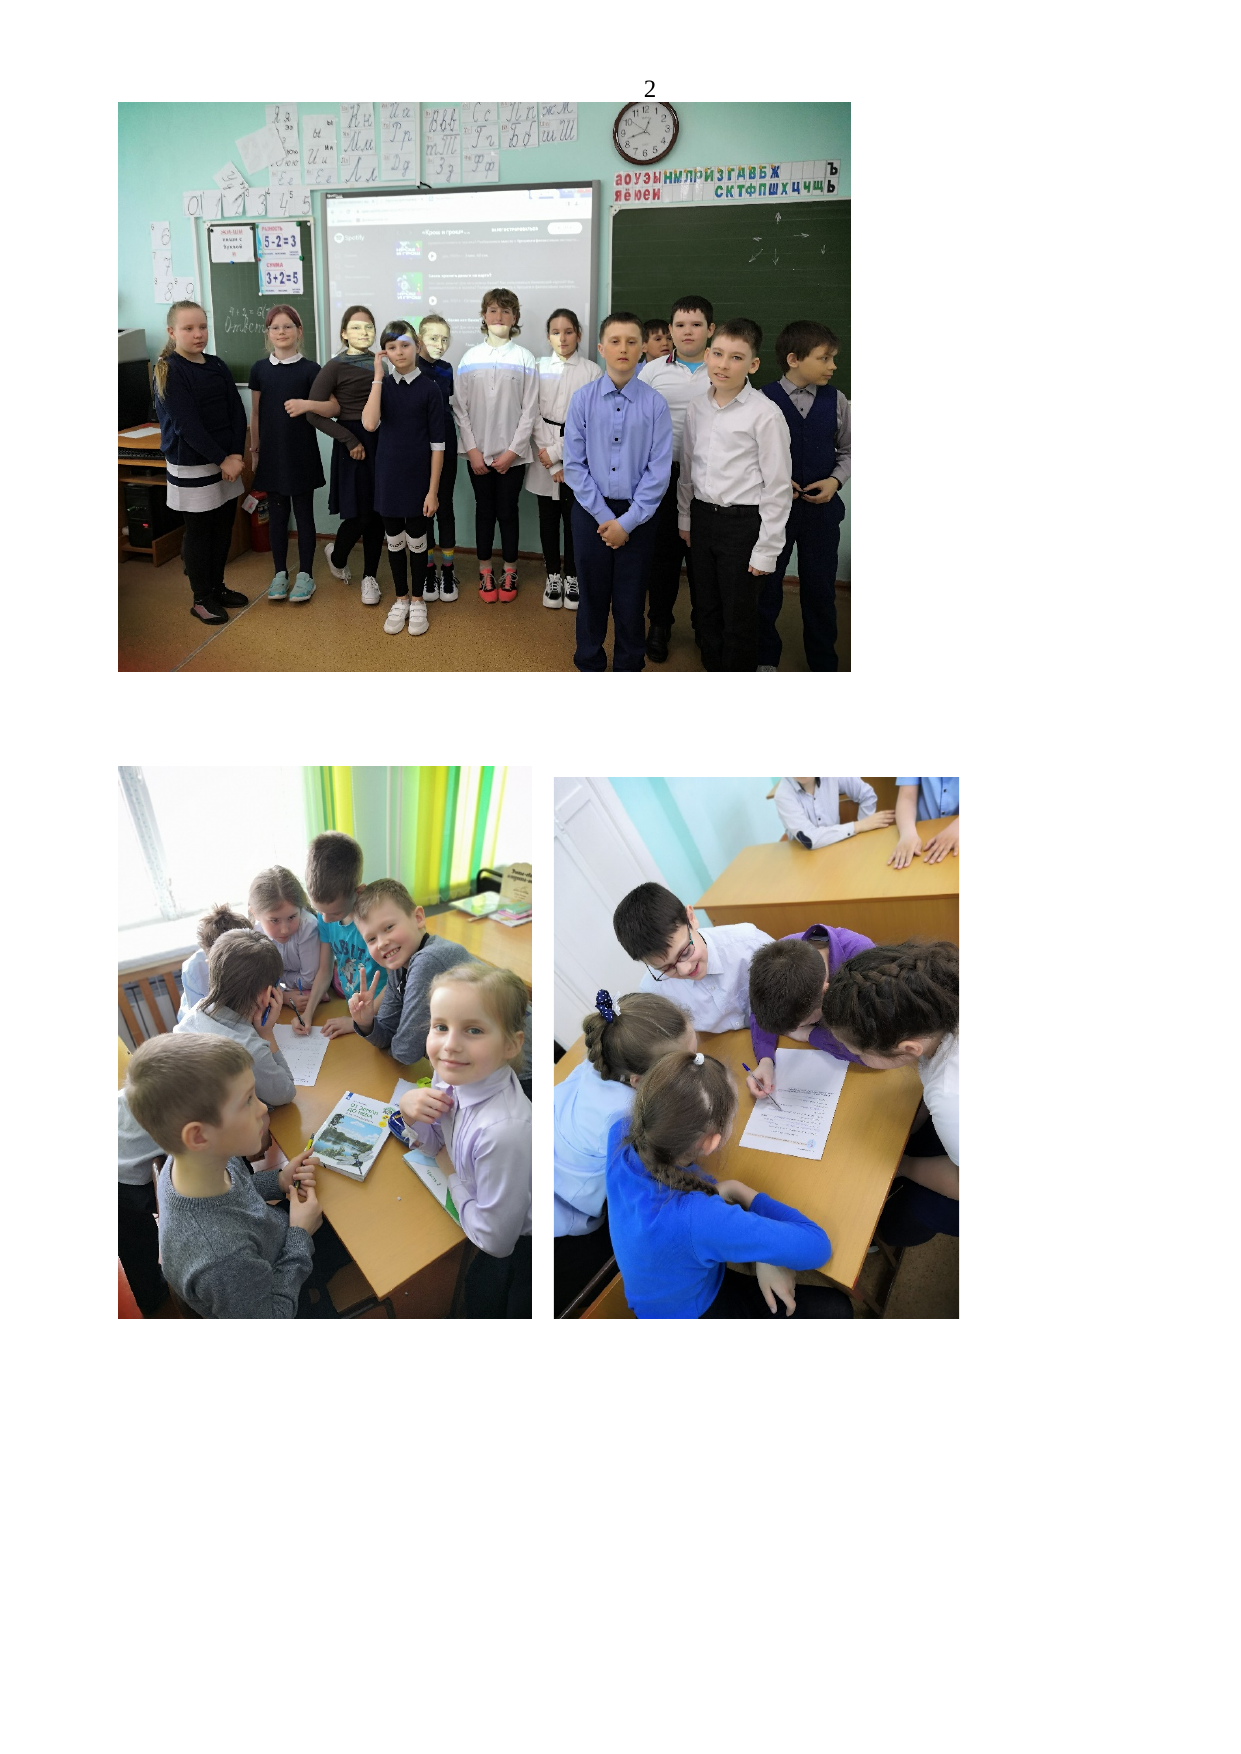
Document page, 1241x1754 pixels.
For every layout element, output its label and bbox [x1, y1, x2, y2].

picture [118, 766, 532, 1319]
picture [118, 102, 851, 672]
picture [553, 777, 960, 1319]
